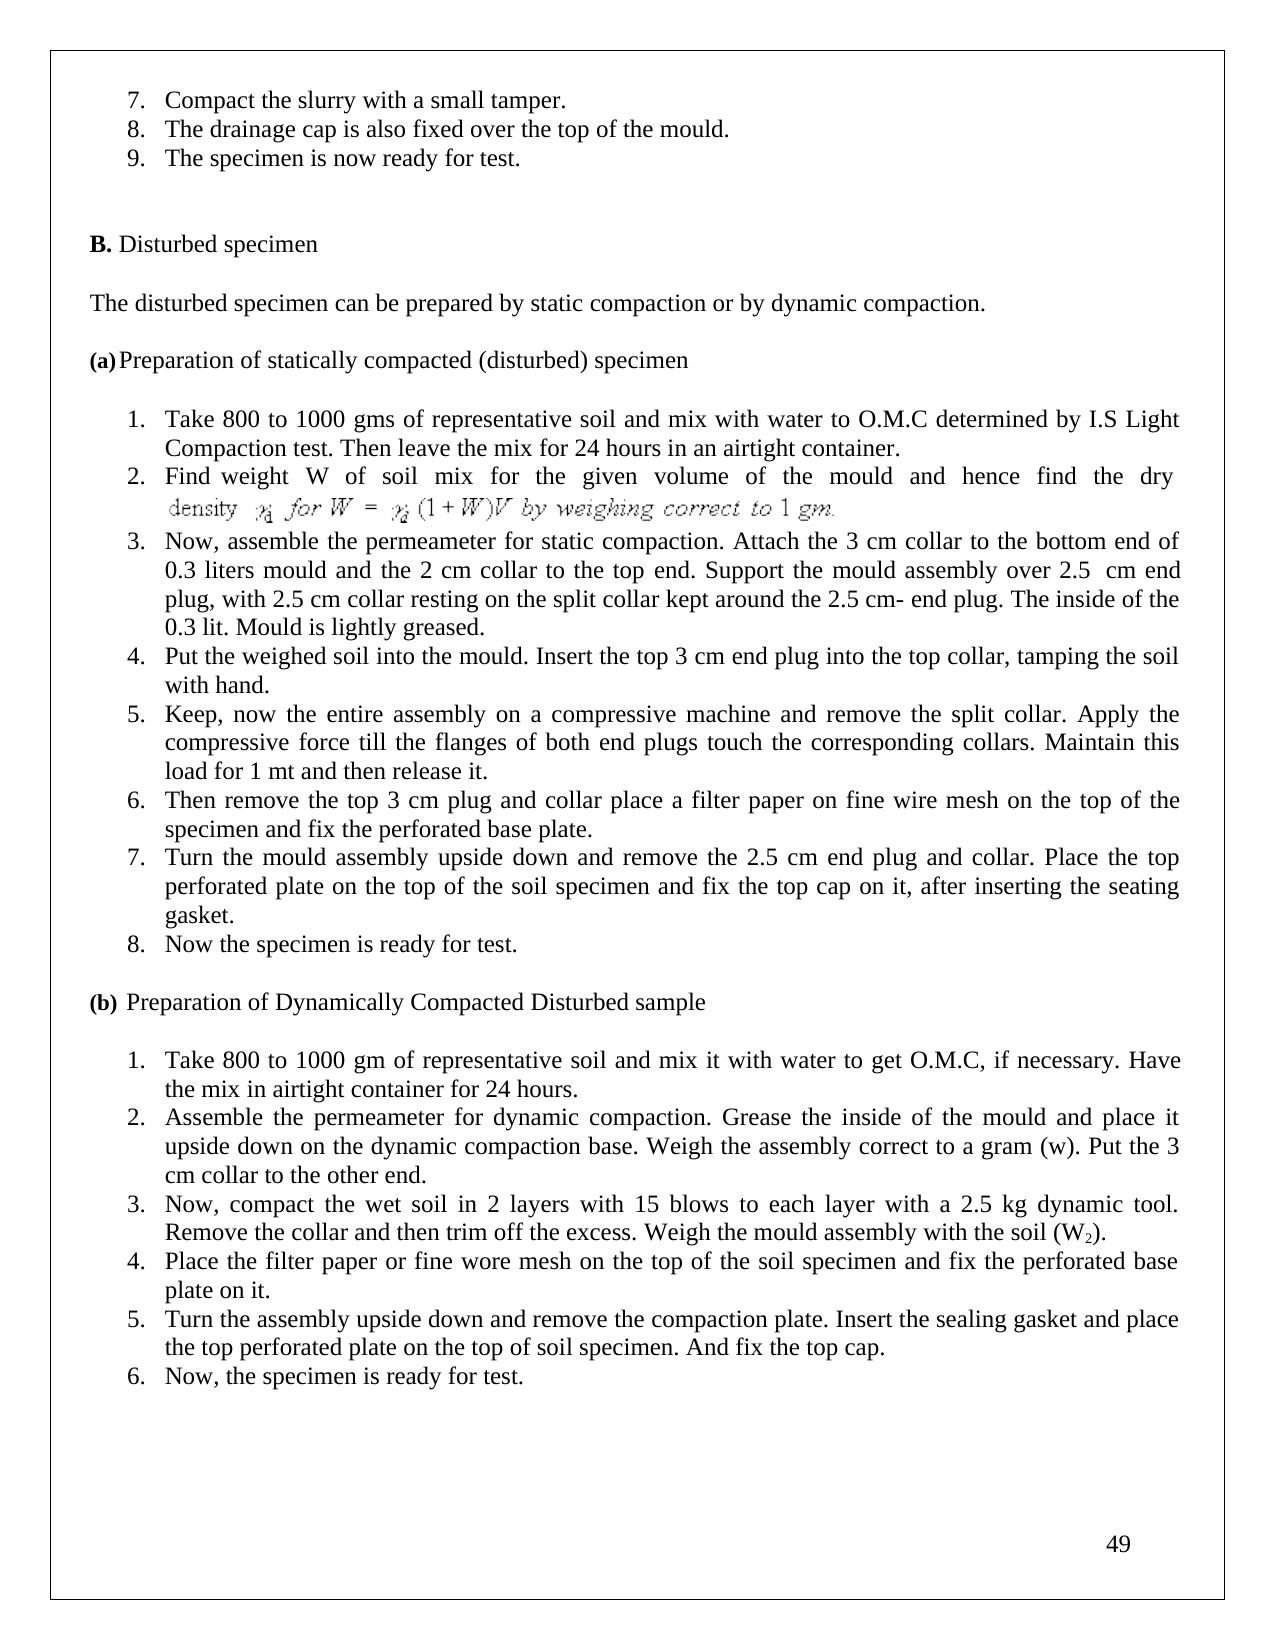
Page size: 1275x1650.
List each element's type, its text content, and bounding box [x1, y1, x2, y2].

list Then remove the top 3 cm plug and collar place a filter paper on fine wire mesh on the top of the specimen and fix the perforated base plate. [127, 785, 1182, 842]
list Assemble the permeameter for dynamic compaction. Grease the inside of the mould and place it upside down on the dynamic compaction base. Weigh the assembly correct to a gram (w). Put the 3 cm collar to the other end. [127, 1102, 1181, 1189]
list Compact the slurry with a small tamper. [127, 85, 1223, 114]
text 0.3 lit. Mould is lightly greased. [164, 612, 1223, 641]
list Find weight W of soil mix for the given volume of the mould and hence find the dry [127, 461, 1223, 490]
list Now, the specimen is ready for test. [127, 1361, 1223, 1390]
list Turn the mould assembly upside down and remove the 2.5 cm end plug and collar. Place the top perforated plate on the top of the soil specimen and fix the top cap on it, after inserting the seating gasket. [127, 842, 1181, 929]
text The disturbed specimen can be prepared by static compaction or by dynamic compaction. [89, 288, 1223, 316]
subtitle Preparation of Dynamically Compacted Disturbed sample [89, 987, 1223, 1016]
list Now the specimen is ready for test. [127, 929, 1223, 957]
list Place the filter paper or fine wore mesh on the top of the soil specimen and fix the perforated base plate on it. [127, 1246, 1181, 1304]
list Take 800 to 1000 gms of representative soil and mix with water to O.M.C determined by I.S Light Compaction test. Then leave the mix for 24 hours in an airtight container. [127, 404, 1181, 461]
list The specimen is now ready for test. [127, 143, 1223, 171]
list Now, compact the wet soil in 2 layers with 15 blows to each layer with a 2.5 kg dynamic tool. Remove the collar and then trim off the excess. Weigh the mould assembly with the soil (W2). [127, 1189, 1181, 1246]
list Take 800 to 1000 gm of representative soil and mix it with water to get O.M.C, if necessary. Have the mix in airtight container for 24 hours. [127, 1045, 1181, 1102]
list Put the weighed soil into the mould. Insert the top 3 cm end plug into the top collar, tamping the soil with hand. [127, 641, 1181, 699]
list Turn the assembly upside down and remove the compaction plate. Insert the sealing gasket and place the top perforated plate on the top of soil specimen. And fix the top cap. [127, 1304, 1181, 1361]
list The drainage cap is also fixed over the top of the mould. [127, 114, 1223, 143]
list Keep, now the entire assembly on a compressive machine and remove the split collar. Apply the compressive force till the flanges of both end plugs touch the corresponding collars. Maintain this load for 1 mt and then release it. [127, 699, 1182, 785]
subtitle Preparation of statically compacted (disturbed) specimen [89, 346, 1223, 374]
picture [169, 498, 834, 523]
text 0.3 liters mould and the 2 cm collar to the top end. Support the mould assembly over 2.5 cm end plug, with 2.5 cm collar resting on the split collar kept around the 2.5 cm- end plug. The inside of the [164, 555, 1181, 612]
subtitle Disturbed specimen [89, 229, 1223, 258]
list Now, assemble the permeameter for static compaction. Attach the 3 cm collar to the bottom end of [127, 494, 1223, 555]
